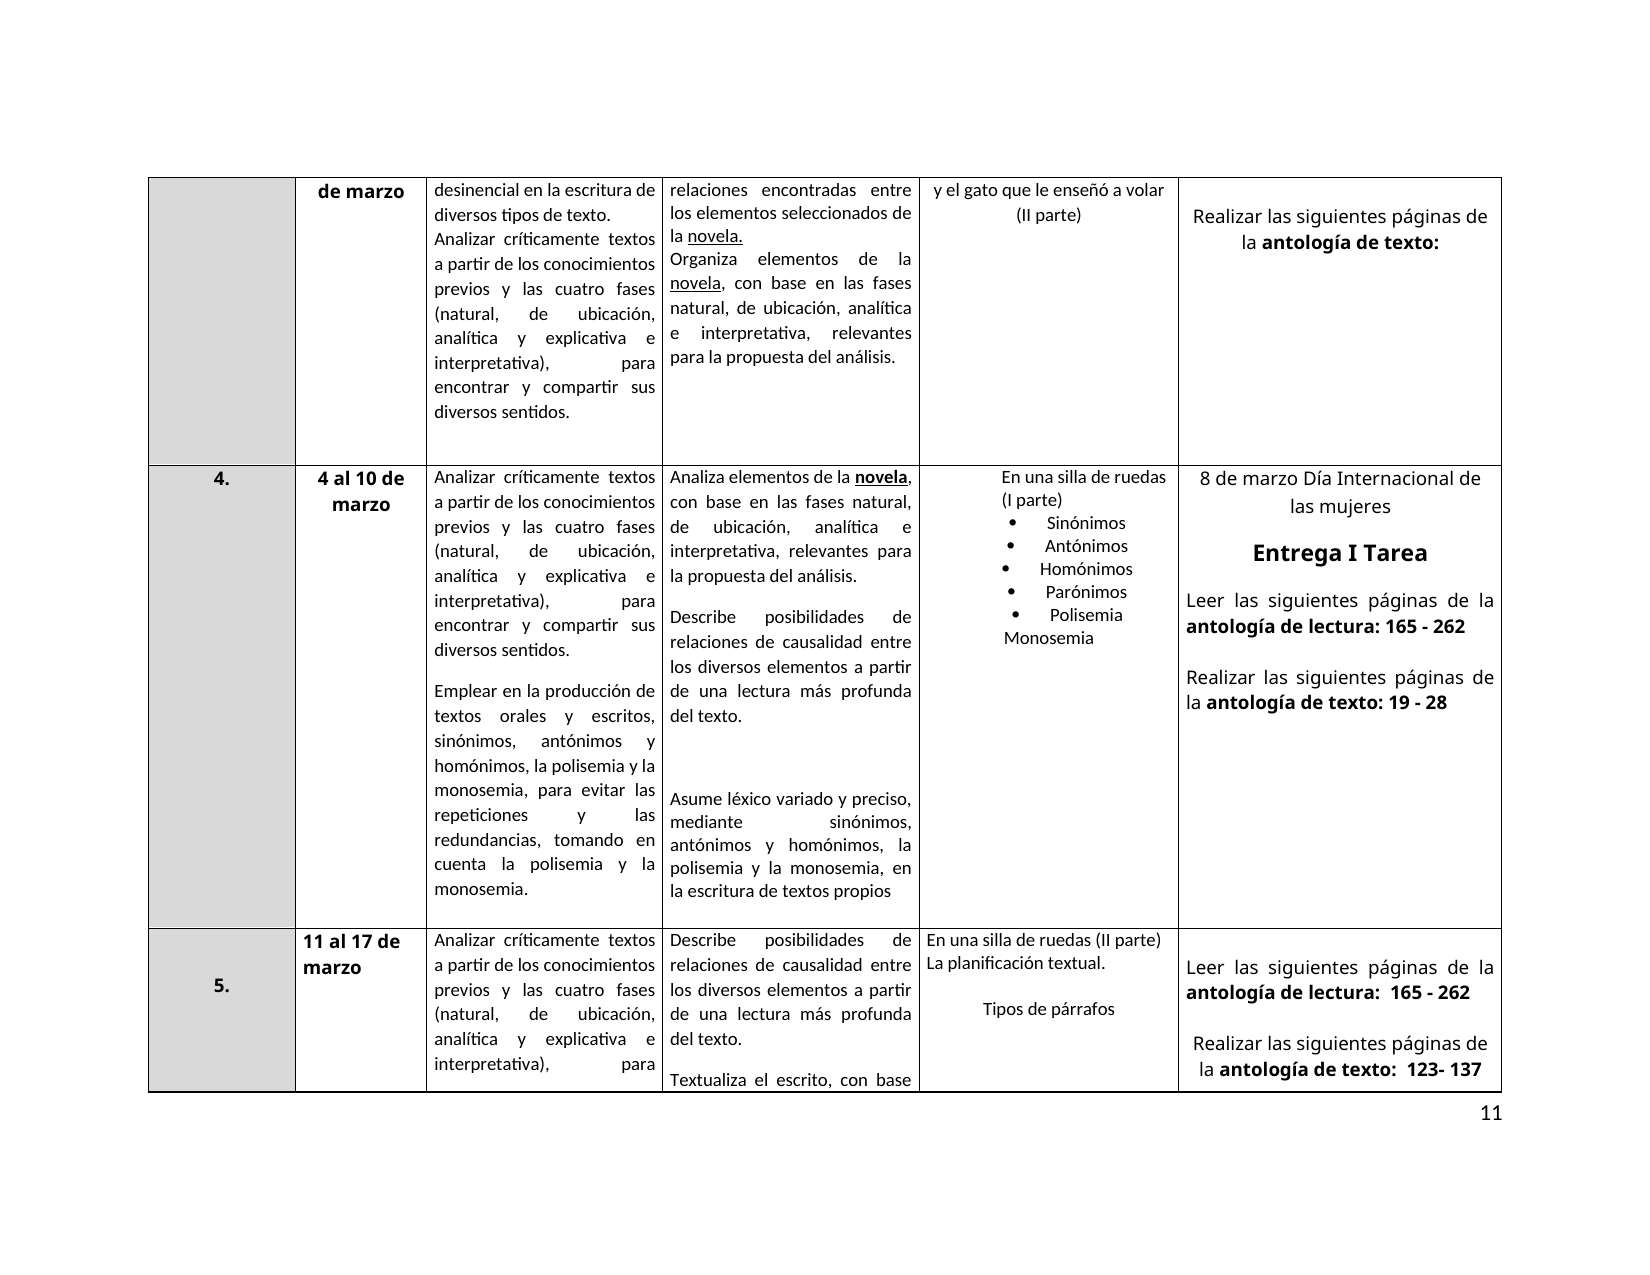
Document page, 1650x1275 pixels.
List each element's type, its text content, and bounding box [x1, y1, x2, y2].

table_cell 4 al 10 de marzo [296, 466, 426, 927]
table_cell En una silla de ruedas (I parte) Sinónimos Antónimos Homónimos Parónimos Polisemia Monosemia [920, 466, 1178, 927]
table_cell 8 de marzo Día Internacional de las mujeres Entrega I Tarea Leer las siguientes páginas de la antología de lectura: 165 - 262 Realizar las siguientes páginas de la antología de texto: 19 - 28 [1179, 466, 1501, 927]
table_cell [663, 178, 919, 464]
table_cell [296, 178, 426, 464]
table_cell Analizar críticamente textos a partir de los conocimientos previos y las cuatro fases (natural, de ubicación, analítica y explicativa e interpretativa), para encontrar y compartir sus diversos sentidos. Emplear en la producción de textos orales y escritos, sinónimos, antónimos y homónimos, la polisemia y la monosemia, para evitar las repeticiones y las redundancias, tomando en cuenta la polisemia y la monosemia. [427, 466, 662, 927]
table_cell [1179, 178, 1501, 464]
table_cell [427, 929, 662, 1091]
table_cell 4. [149, 466, 295, 927]
table_cell 5. [149, 929, 295, 1091]
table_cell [1179, 929, 1501, 1091]
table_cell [663, 929, 919, 1091]
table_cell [427, 178, 662, 464]
table_cell Analiza elementos de la novela, con base en las fases natural, de ubicación, analítica e interpretativa, relevantes para la propuesta del análisis. Describe posibilidades de relaciones de causalidad entre los diversos elementos a partir de una lectura más profunda del texto. Asume léxico variado y preciso, mediante sinónimos, antónimos y homónimos, la polisemia y la monosemia, en la escritura de textos propios [663, 466, 919, 927]
table_cell 11 al 17 de marzo [296, 929, 426, 1091]
table_cell 3. [149, 178, 295, 464]
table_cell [920, 178, 1178, 464]
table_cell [920, 929, 1178, 1091]
